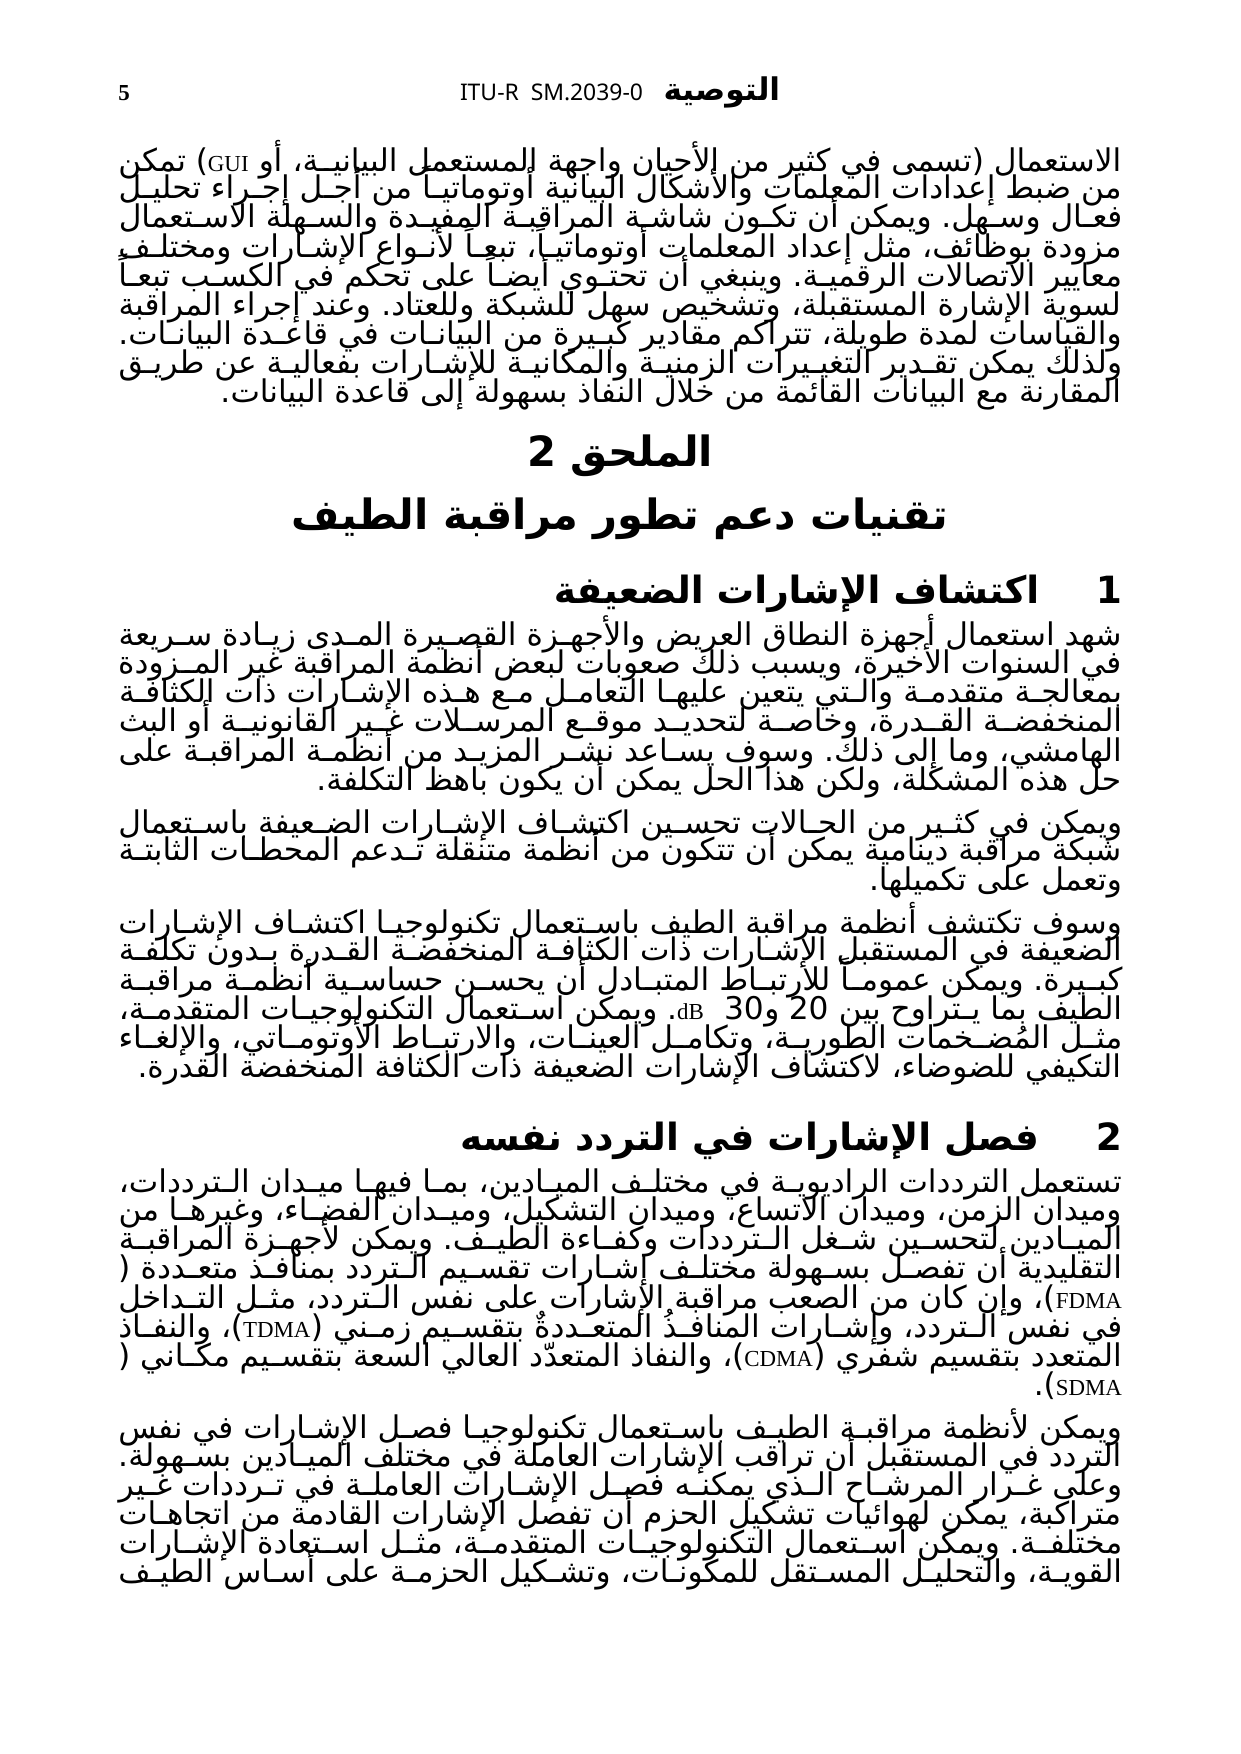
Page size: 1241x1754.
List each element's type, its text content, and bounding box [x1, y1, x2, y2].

title الملحق 2 [118, 435, 643, 474]
title الملحق 2 [598, 435, 1122, 474]
subtitle 2 فصل الإشارات في التردد نفسه [896, 1122, 1122, 1157]
title تقنيات دعم تطور مراقبة الطيف [118, 499, 649, 538]
text وسوف تكتشف أنظمة مراقبة الطيف باستعمال تكنولوجيا اكتشاف الإشارات الضعيفة في المستقبل الإشارات ذات الكثافة المنخفضة القدرة بدون تكلفة كبيرة. ويمكن عموماً للارتباط المتبادل أن يحسن حساسية أنظمة مراقبة الطيف بما يتراوح بين 20 و30 dB. ويمكن استعمال التكنولوجيات المتقدمة، مثل المُضخمات الطورية، وتكامل العينات، والارتباط الأوتوماتي، والإلغاء التكيفي للضوضاء، لاكتشاف الإشارات الضعيفة ذات الكثافة المنخفضة القدرة. [118, 910, 1122, 1085]
subtitle 1 اكتشاف الإشارات الضعيفة [845, 575, 1122, 610]
subtitle 2 فصل الإشارات في التردد نفسه [118, 1122, 655, 1157]
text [118, 148, 1122, 410]
text تستعمل الترددات الراديوية في مختلف الميادين، بما فيها ميدان الترددات، وميدان الزمن، وميدان الاتساع، وميدان التشكيل، وميدان الفضاء، وغيرها من الميادين لتحسين شغل الترددات وكفاءة الطيف. ويمكن لأجهزة المراقبة التقليدية أن تفصل بسهولة مختلف إشارات تقسيم التردد بمنافذ متعددة (FDMA)، وإن كان من الصعب مراقبة الإشارات على نفس التردد، مثل التداخل في نفس التردد، وإشارات المنافذُ المتعددةٌ بتقسيم زمني (TDMA)، والنفاذ المتعدد بتقسيم شفري (CDMA)، والنفاذ المتعدّد العالي السعة بتقسيم مكاني (SDMA). [118, 1169, 1122, 1403]
text ويمكن في كثير من الحالات تحسين اكتشاف الإشارات الضعيفة باستعمال شبكة مراقبة دينامية يمكن أن تتكون من أنظمة متنقلة تدعم المحطات الثابتة وتعمل على تكميلها. [118, 810, 1122, 897]
title تقنيات دعم تطور مراقبة الطيف [632, 499, 1122, 538]
subtitle 2 فصل الإشارات في التردد نفسه [626, 1122, 908, 1157]
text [118, 1415, 1122, 1590]
text شهد استعمال أجهزة النطاق العريض والأجهزة القصيرة المدى زيادة سريعة في السنوات الأخيرة، ويسبب ذلك صعوبات لبعض أنظمة المراقبة غير المزودة بمعالجة متقدمة والتي يتعين عليها التعامل مع هذه الإشارات ذات الكثافة المنخفضة القدرة، وخاصة لتحديد موقع المرسلات غير القانونية أو البث الهامشي، وما إلى ذلك. وسوف يساعد نشر المزيد من أنظمة المراقبة على حل هذه المشكلة، ولكن هذا الحل يمكن أن يكون باهظ التكلفة. [118, 622, 1122, 797]
subtitle 1 اكتشاف الإشارات الضعيفة [118, 575, 857, 610]
